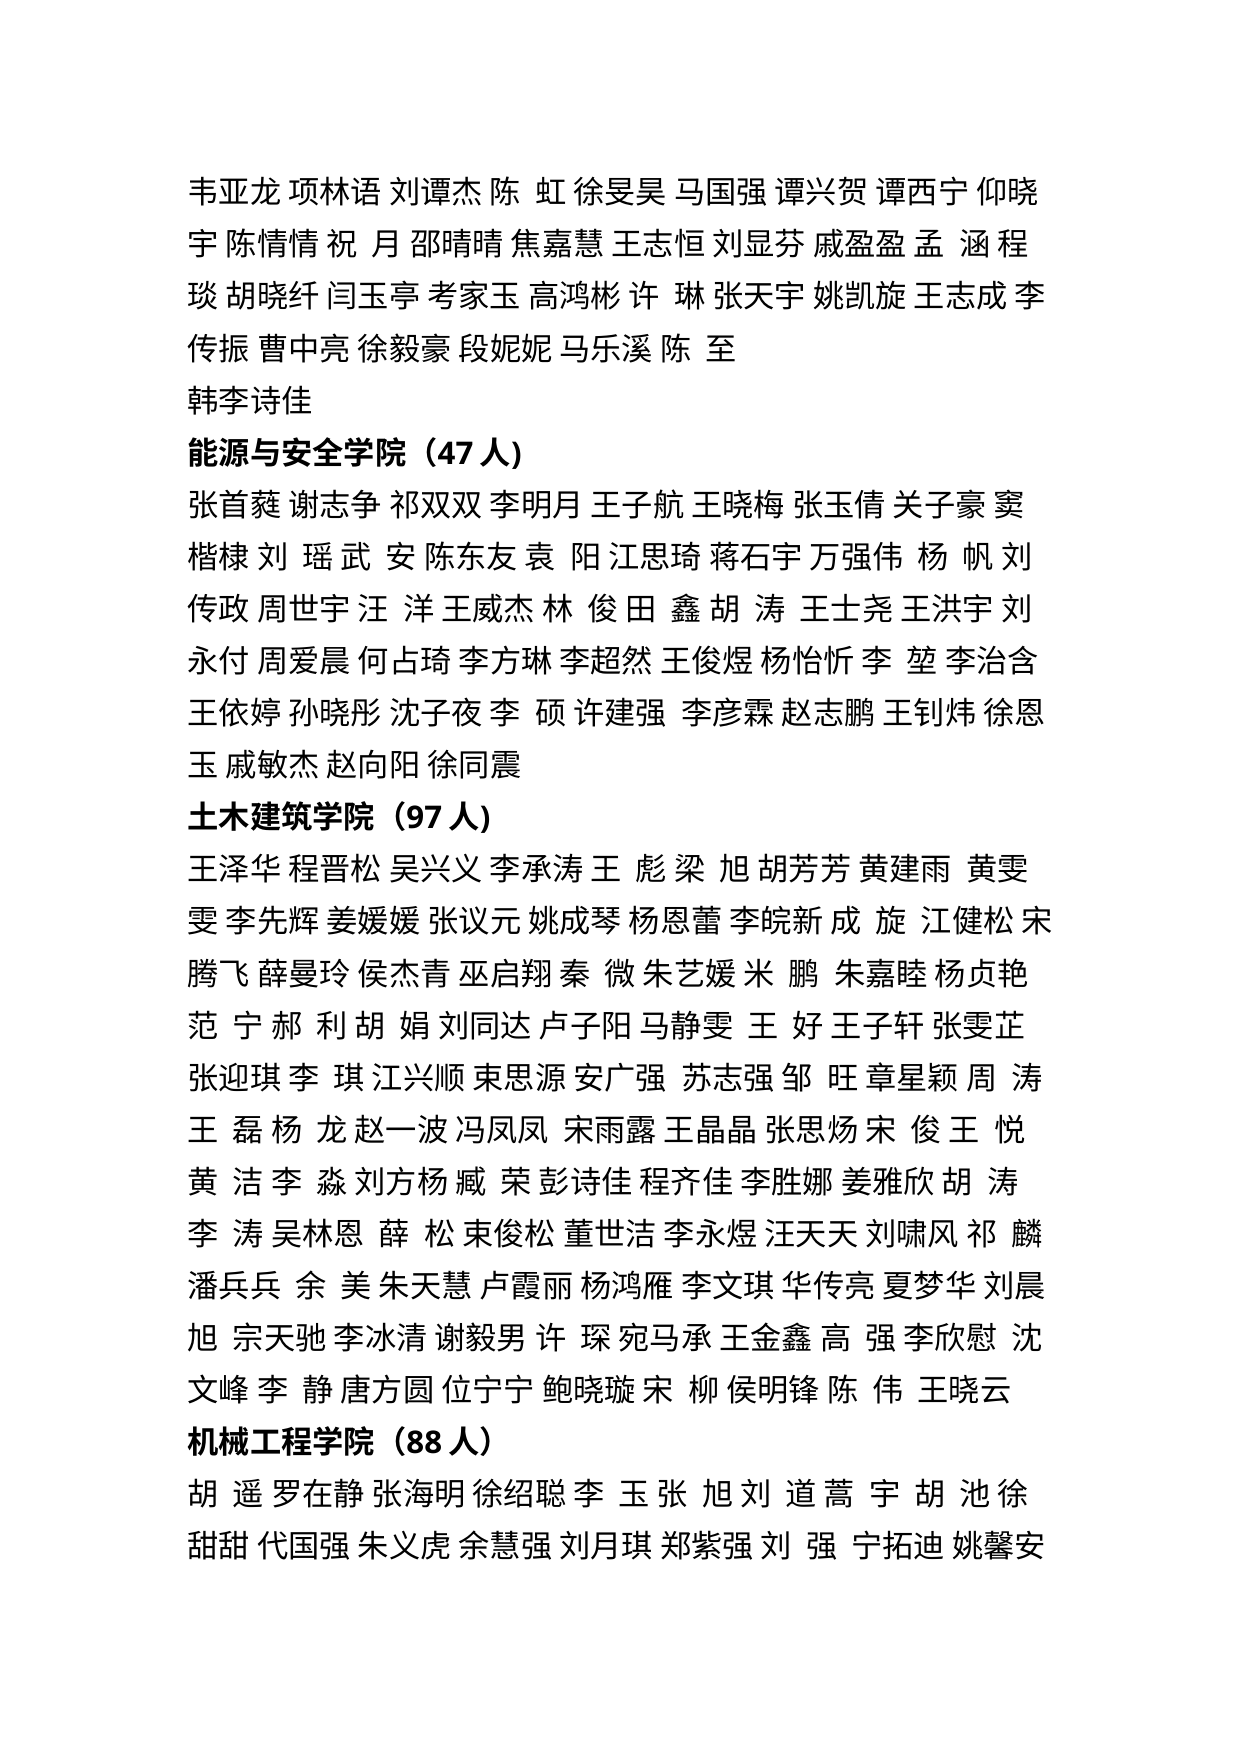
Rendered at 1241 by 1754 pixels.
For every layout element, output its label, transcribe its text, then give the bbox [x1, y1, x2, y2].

text 韩李诗佳 [187, 370, 1053, 422]
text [187, 1464, 1053, 1568]
text 王泽华 程晋松 吴兴义 李承涛 王 彪 梁 旭 胡芳芳 黄建雨 黄雯雯 李先辉 姜媛媛 张议元 姚成琴 杨恩蕾 李皖新 成 旋 江健松 宋腾飞 薛曼玲 侯杰青 巫启翔 秦 微 朱艺媛 米 鹏 朱嘉睦 杨贞艳 范 宁 郝 利 胡 娟 刘同达 卢子阳 马静雯 王 好 王子轩 张雯芷 张迎琪 李 琪 江兴顺 束思源 安广强 苏志强 邹 旺 章星颖 周 涛 王 磊 杨 龙 赵一波 冯凤凤 宋雨露 王晶晶 张思炀 宋 俊 王 悦 黄 洁 李 淼 刘方杨 臧 荣 彭诗佳 程齐佳 李胜娜 姜雅欣 胡 涛 李 涛 吴林恩 薛 松 束俊松 董世洁 李永煜 汪天天 刘啸风 祁 麟 潘兵兵 余 美 朱天慧 卢霞丽 杨鸿雁 李文琪 华传亮 夏梦华 刘晨旭 宗天驰 李冰清 谢毅男 许 琛 宛马承 王金鑫 高 强 李欣慰 沈文峰 李 静 唐方圆 位宁宁 鲍晓璇 宋 柳 侯明锋 陈 伟 王晓云 [187, 839, 1053, 1412]
text 机械工程学院（88人） [187, 1412, 1053, 1464]
text 土木建筑学院（97人) [187, 787, 1053, 839]
text 能源与安全学院（47人) [187, 422, 1053, 474]
text 张首蕤 谢志争 祁双双 李明月 王子航 王晓梅 张玉倩 关子豪 窦楷棣 刘 瑶 武 安 陈东友 袁 阳 江思琦 蒋石宇 万强伟 杨 帆 刘传政 周世宇 汪 洋 王威杰 林 俊 田 鑫 胡 涛 王士尧 王洪宇 刘永付 周爱晨 何占琦 李方琳 李超然 王俊煜 杨怡忻 李 堃 李治含 王依婷 孙晓彤 沈子夜 李 硕 许建强 李彦霖 赵志鹏 王钊炜 徐恩玉 戚敏杰 赵向阳 徐同震 [187, 474, 1053, 787]
text 韦亚龙 项林语 刘谭杰 陈 虹 徐旻昊 马国强 谭兴贺 谭西宁 仰晓宇 陈情情 祝 月 邵晴晴 焦嘉慧 王志恒 刘显芬 戚盈盈 孟 涵 程 琰 胡晓纤 闫玉亭 考家玉 高鸿彬 许 琳 张天宇 姚凯旋 王志成 李传振 曹中亮 徐毅豪 段妮妮 马乐溪 陈 至 [187, 162, 1053, 370]
